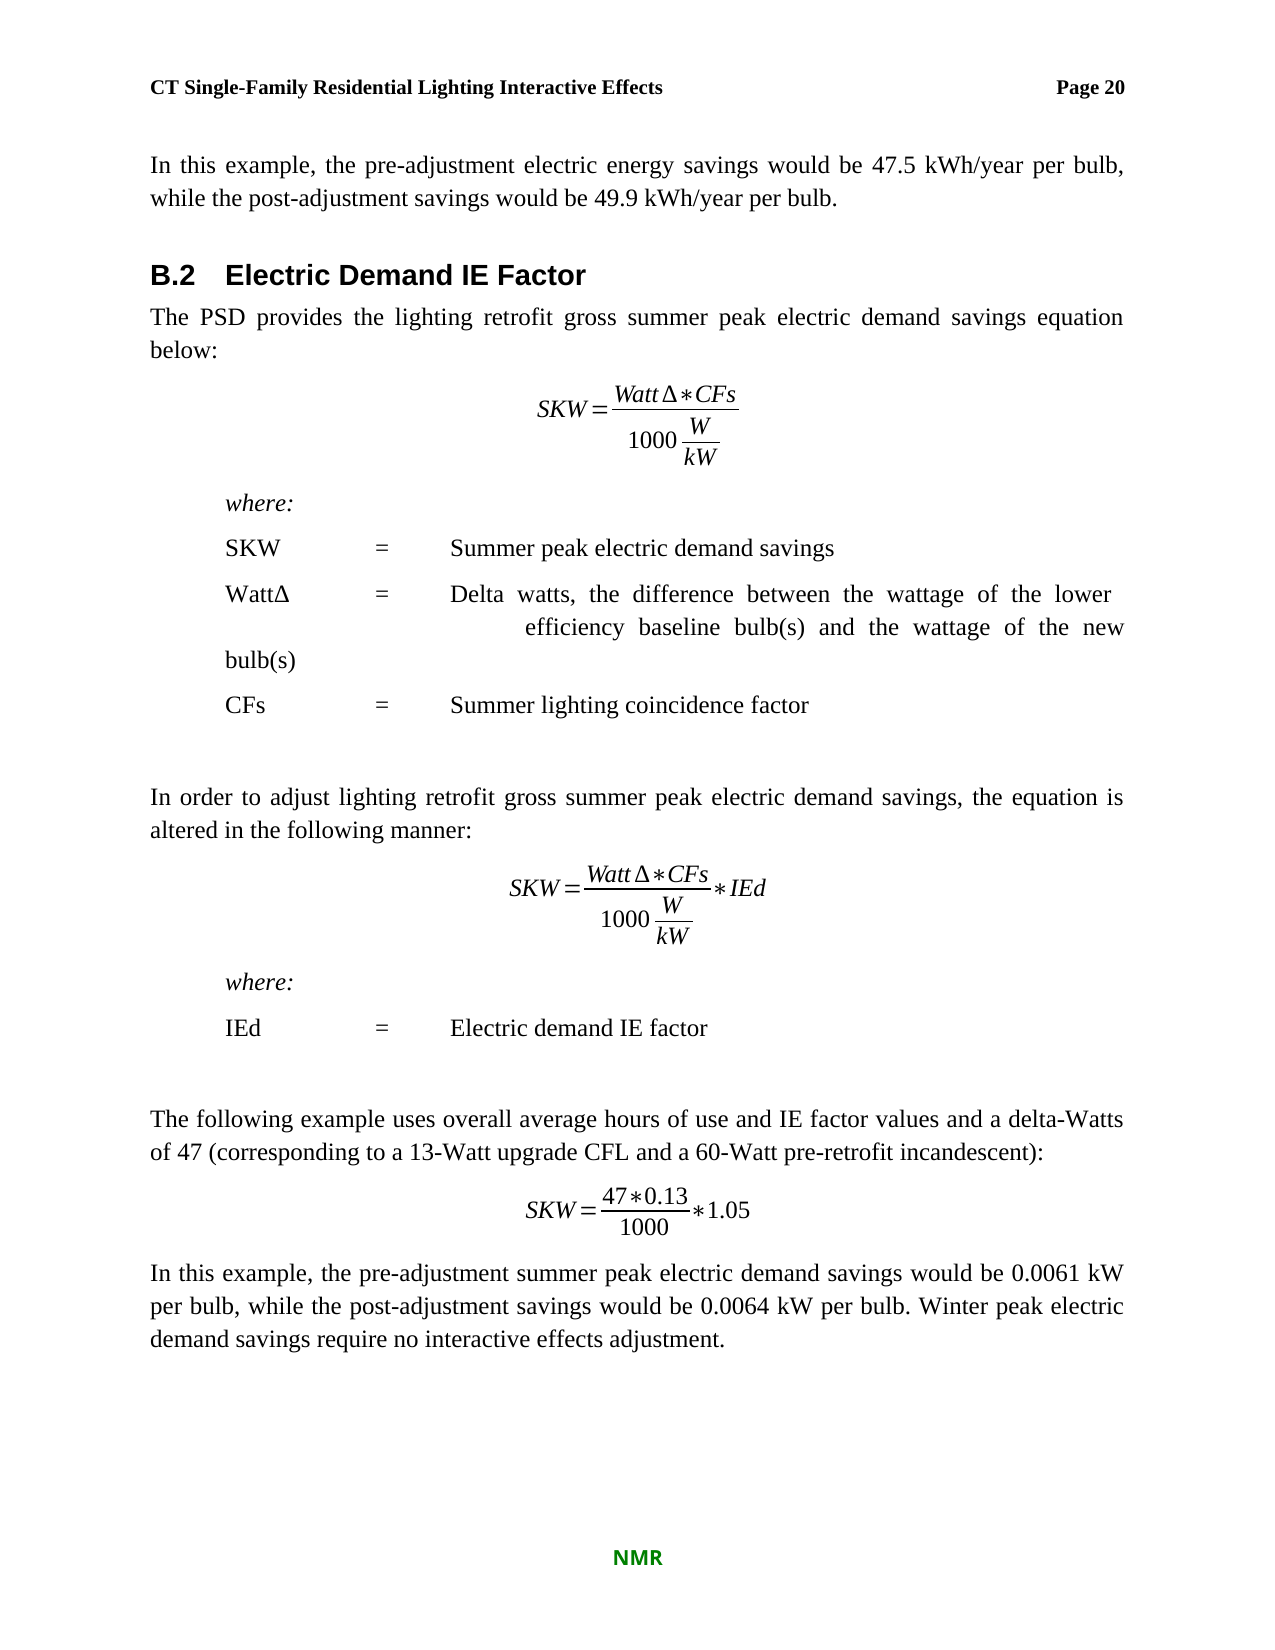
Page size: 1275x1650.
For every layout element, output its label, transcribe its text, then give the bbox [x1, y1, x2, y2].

text In this example, the pre-adjustment summer peak electric demand savings would be 0.0061 kW per bulb, while the post-adjustment savings would be 0.0064 kW per bulb. Winter peak electric demand savings require no interactive effects adjustment. [150, 1258, 1125, 1353]
text The PSD provides the lighting retrofit gross summer peak electric demand savings equation below: [150, 302, 1125, 364]
text WattΔ = Delta watts, the difference between the wattage of the lower efficiency baseline bulb(s) and the wattage of the new bulb(s) [225, 579, 1125, 674]
text where: [225, 488, 1125, 517]
text SKW = Summer peak electric demand savings [225, 533, 1125, 562]
text In order to adjust lighting retrofit gross summer peak electric demand savings, the equation is altered in the following manner: [150, 782, 1125, 843]
text The following example uses overall average hours of use and IE factor values and a delta-Watts of 47 (corresponding to a 13-Watt upgrade CFL and a 60-Watt pre-retrofit incandescent): [150, 1104, 1125, 1166]
subtitle Electric Demand IE Factor [150, 258, 1125, 291]
text where: [225, 967, 1125, 996]
text In this example, the pre-adjustment electric energy savings would be 47.5 kWh/year per bulb, while the post-adjustment savings would be 49.9 kWh/year per bulb. [150, 150, 1125, 212]
text IEd = Electric demand IE factor [225, 1013, 1125, 1041]
text CFs = Summer lighting coincidence factor [225, 691, 1125, 719]
